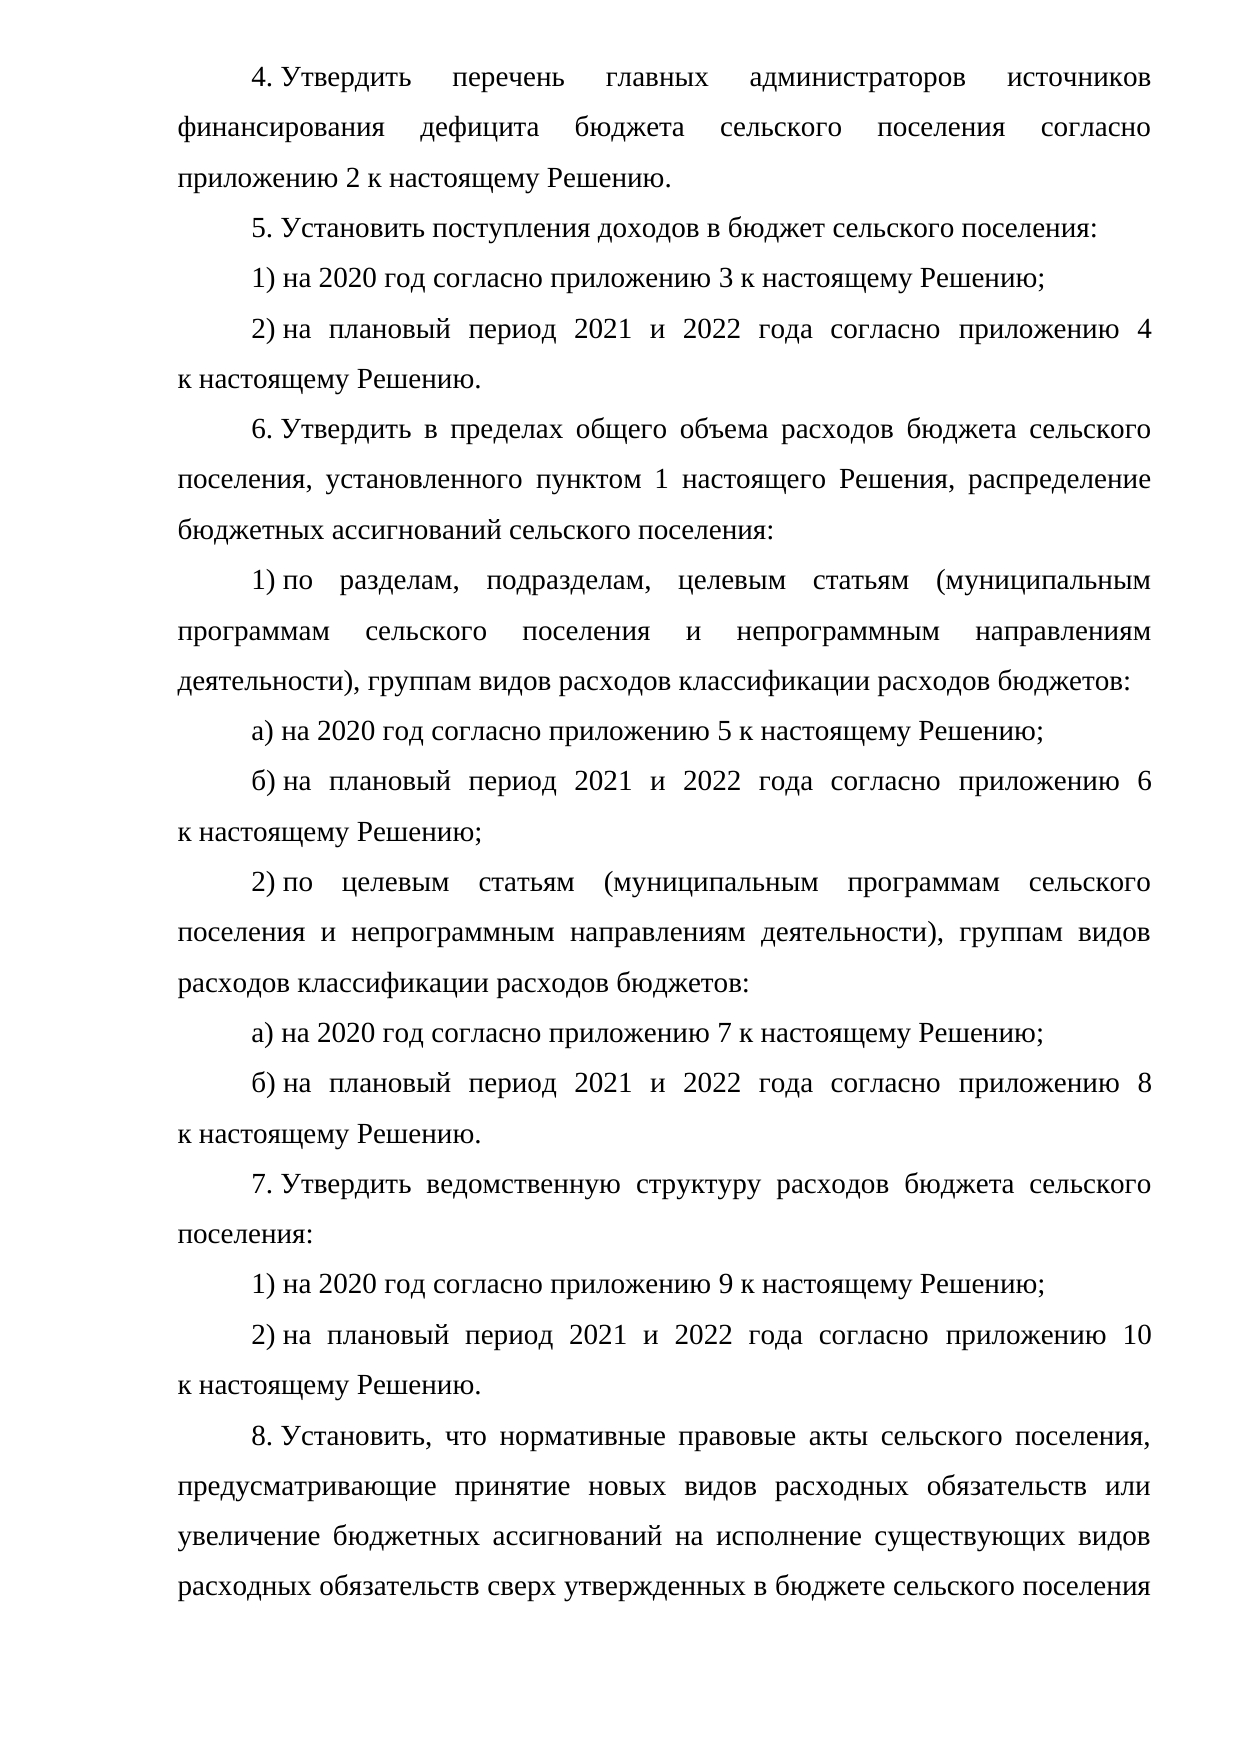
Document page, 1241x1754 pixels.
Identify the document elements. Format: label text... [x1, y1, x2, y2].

text 6. Утвердить в пределах общего объема расходов бюджета сельского поселения, установленного пунктом 1 настоящего Решения, распределение бюджетных ассигнований сельского поселения: [177, 411, 1152, 546]
text 1) на 2020 год согласно приложению 3 к настоящему Решению; [177, 260, 1152, 294]
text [177, 1418, 1152, 1602]
text б) на плановый период 2021 и 2022 года согласно приложению 8 к настоящему Решению. [177, 1065, 1152, 1149]
text 4. Утвердить перечень главных администраторов источников финансирования дефицита бюджета сельского поселения согласно приложению 2 к настоящему Решению. [177, 59, 1152, 193]
text 2) на плановый период 2021 и 2022 года согласно приложению 10 к настоящему Решению. [177, 1317, 1152, 1401]
text 1) на 2020 год согласно приложению 9 к настоящему Решению; [177, 1267, 1152, 1300]
text 5. Установить поступления доходов в бюджет сельского поселения: [177, 210, 1152, 244]
text а) на 2020 год согласно приложению 7 к настоящему Решению; [177, 1015, 1152, 1049]
text а) на 2020 год согласно приложению 5 к настоящему Решению; [177, 713, 1152, 747]
text 1) по разделам, подразделам, целевым статьям (муниципальным программам сельского поселения и непрограммным направлениям деятельности), группам видов расходов классификации расходов бюджетов: [177, 562, 1152, 696]
text б) на плановый период 2021 и 2022 года согласно приложению 6 к настоящему Решению; [177, 763, 1152, 847]
text 2) на плановый период 2021 и 2022 года согласно приложению 4 к настоящему Решению. [177, 311, 1152, 394]
text 7. Утвердить ведомственную структуру расходов бюджета сельского поселения: [177, 1166, 1152, 1250]
text 2) по целевым статьям (муниципальным программам сельского поселения и непрограммным направлениям деятельности), группам видов расходов классификации расходов бюджетов: [177, 864, 1152, 998]
